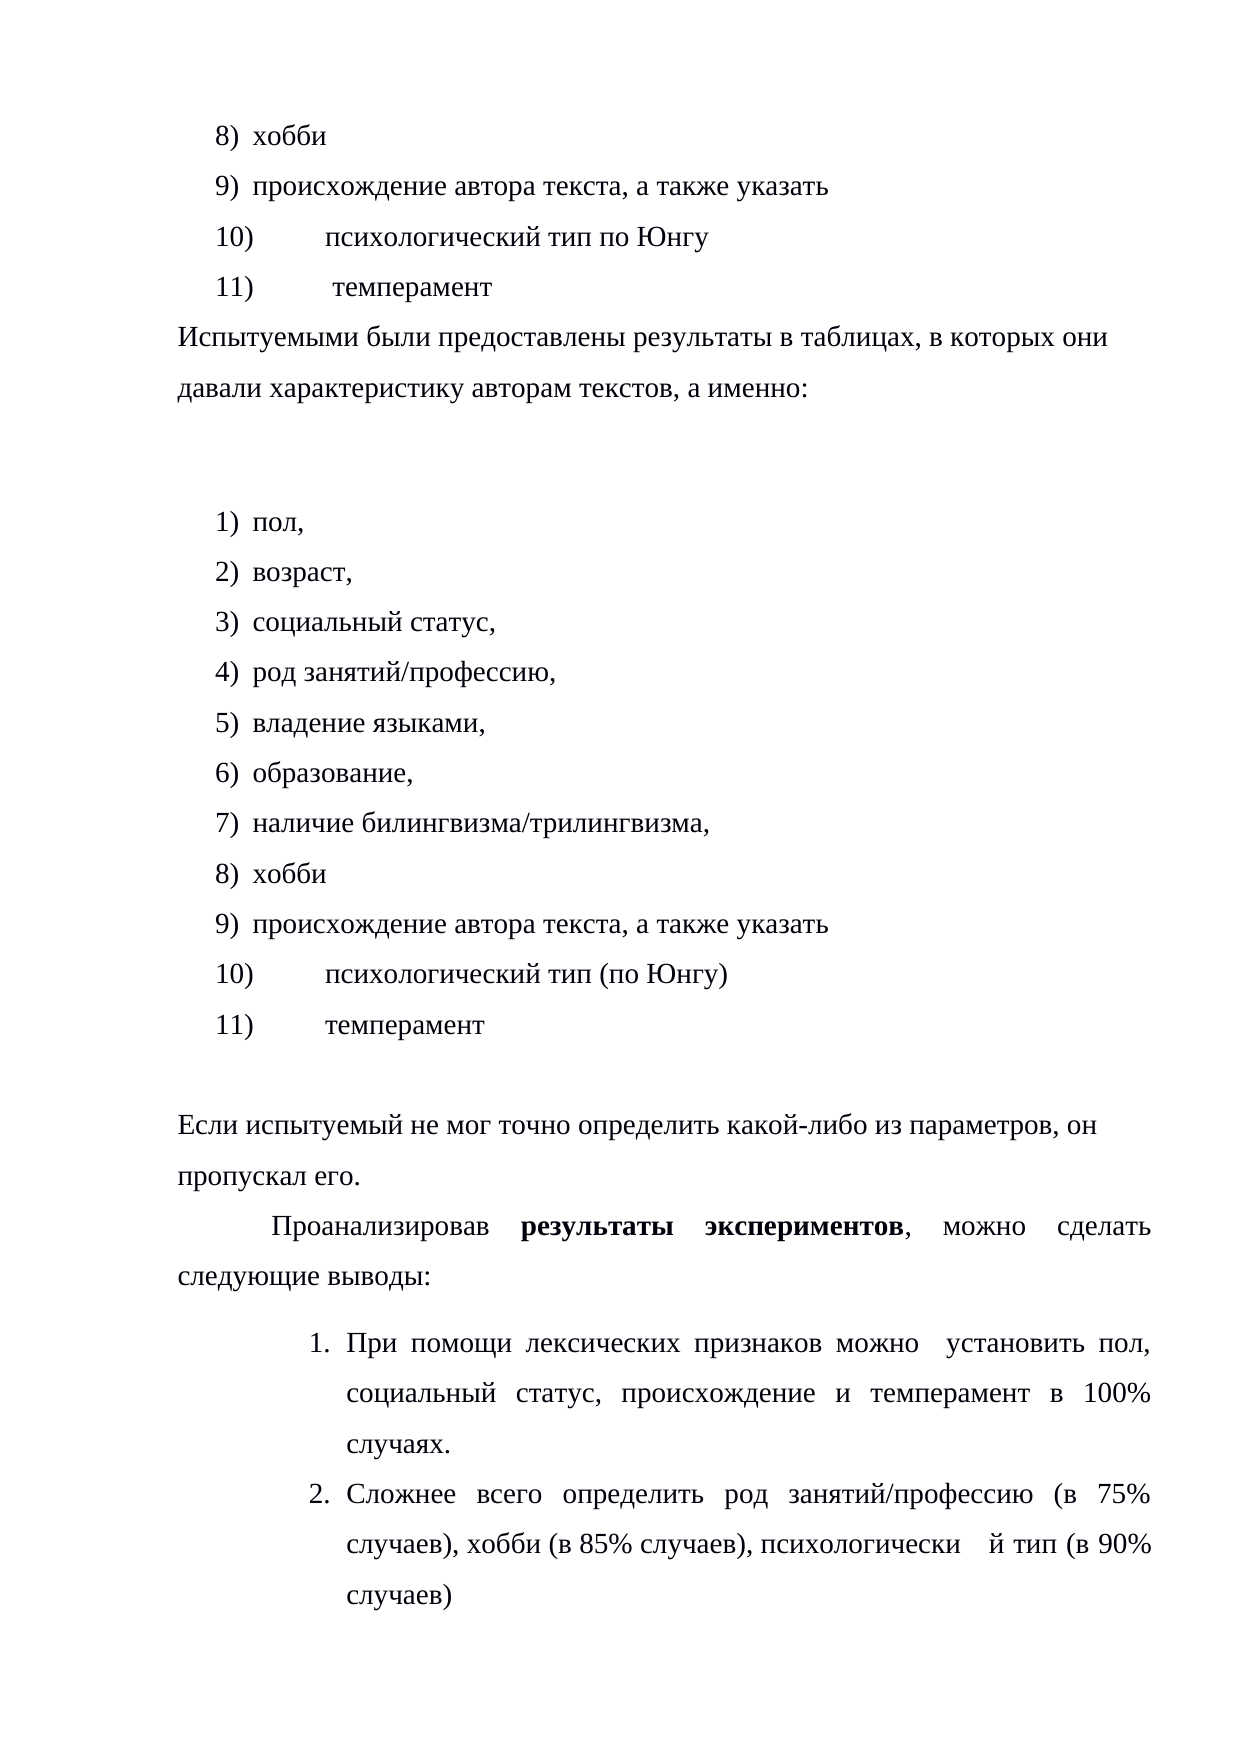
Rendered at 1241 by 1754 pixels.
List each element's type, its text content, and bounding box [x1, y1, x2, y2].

list род занятий/профессию, [215, 654, 1152, 688]
list пол, [215, 504, 1152, 537]
list темперамент [215, 1007, 1152, 1040]
text Если испытуемый не мог точно определить какой-либо из параметров, он пропускал его. [177, 1107, 1152, 1191]
list психологический тип по Юнгу [215, 219, 1152, 252]
list психологический тип (по Юнгу) [215, 956, 1152, 990]
list наличие билингвизма/трилингвизма, [215, 806, 1152, 839]
list происхождение автора текста, а также указать [215, 168, 1152, 202]
list Сложнее всего определить род занятий/профессию (в 75% случаев), хобби (в 85% случаев), психологически й тип (в 90% случаев) [308, 1476, 1152, 1610]
list хобби [215, 118, 1152, 152]
list социальный статус, [215, 604, 1152, 638]
text Испытуемыми были предоставлены результаты в таблицах, в которых они давали характеристику авторам текстов, а именно: [177, 319, 1152, 403]
list владение языками, [215, 705, 1152, 738]
list хобби [215, 856, 1152, 889]
text Проанализировав результаты экспериментов, можно сделать следующие выводы: [177, 1208, 1152, 1292]
list происхождение автора текста, а также указать [215, 906, 1152, 940]
list темперамент [215, 269, 1152, 303]
list При помощи лексических признаков можно установить пол, социальный статус, происхождение и темперамент в 100% случаях. [308, 1325, 1152, 1459]
list образование, [215, 755, 1152, 789]
list возраст, [215, 554, 1152, 587]
